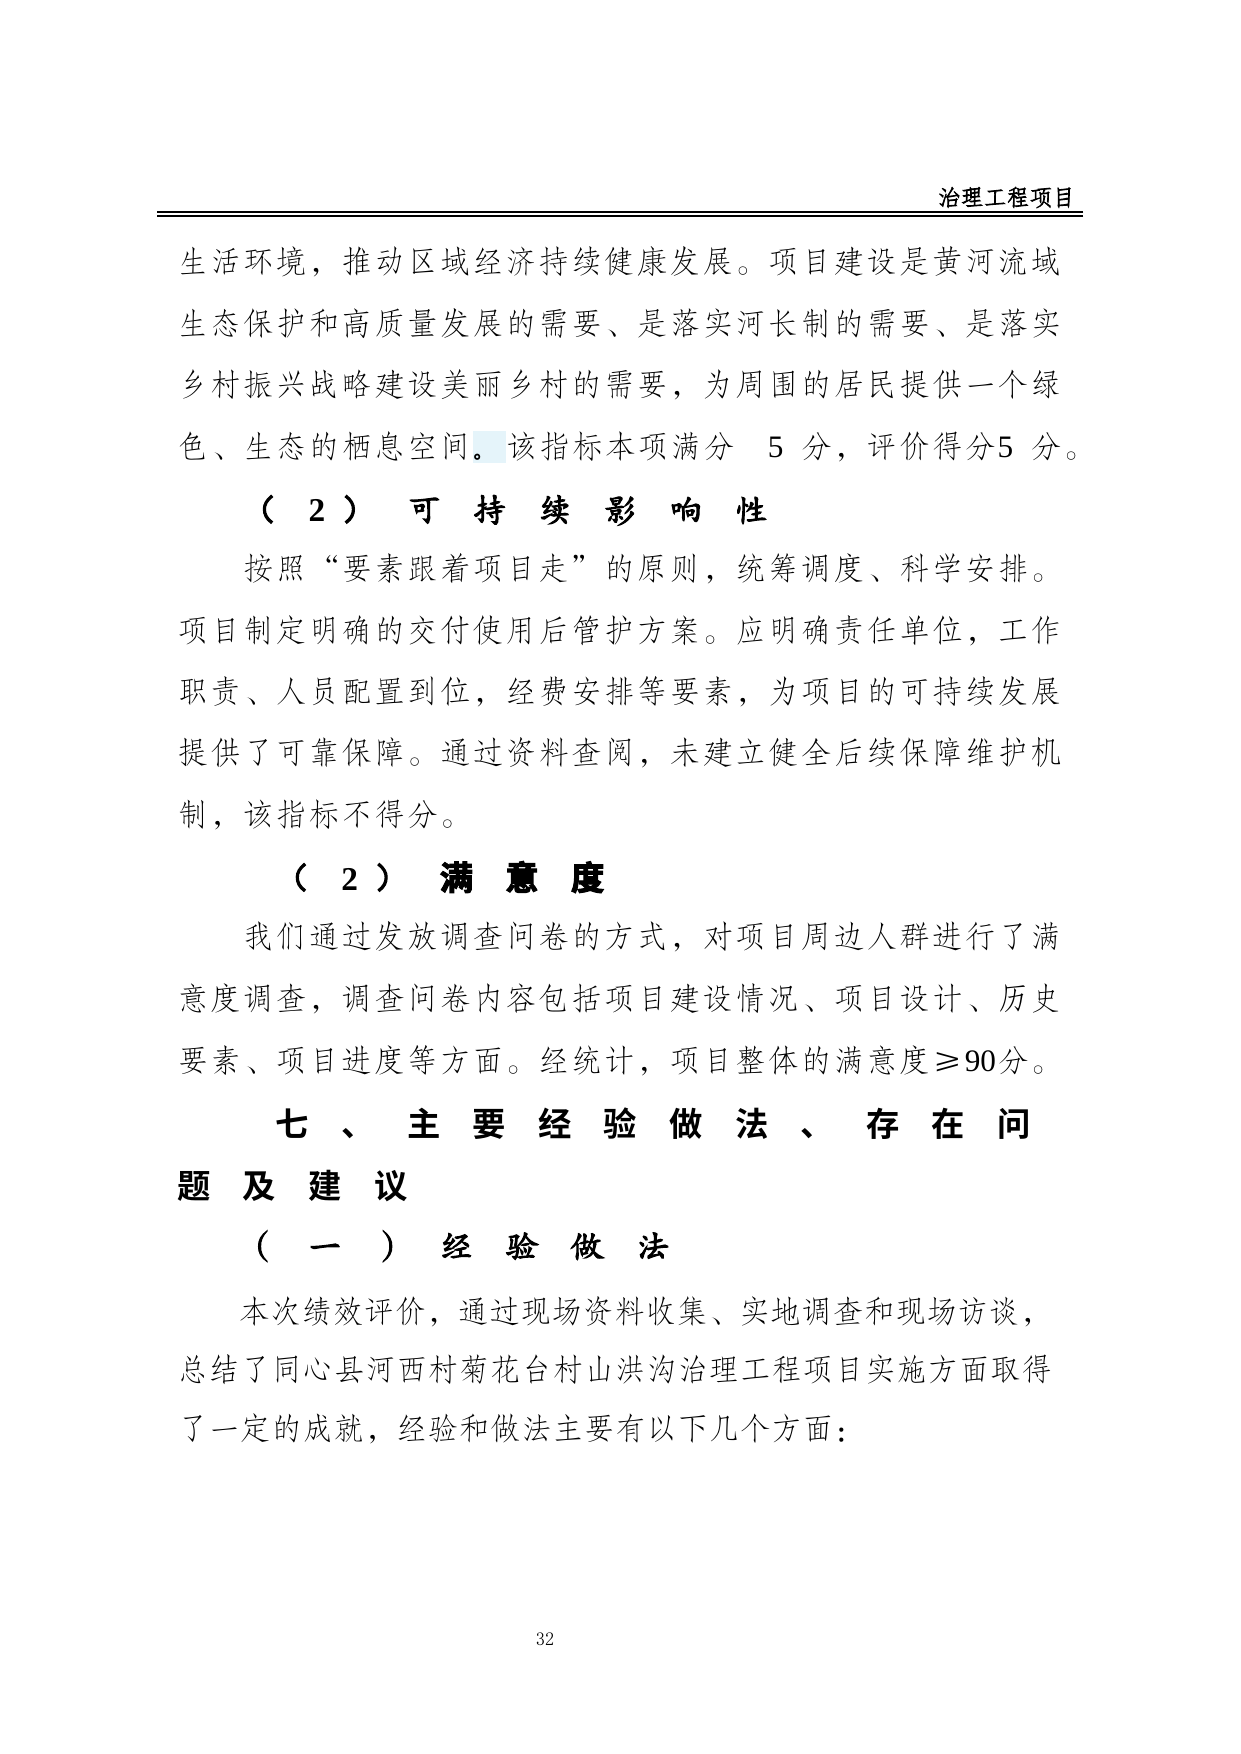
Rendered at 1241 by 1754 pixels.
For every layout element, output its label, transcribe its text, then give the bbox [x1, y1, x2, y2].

subtitle 七、主要经验做法、存在问题及建议 [177, 1092, 1063, 1214]
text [177, 233, 1063, 478]
text 按照“要素跟着项目走”的原则，统筹调度、科学安排。项目制定明确的交付使用后管护方案。应明确责任单位，工作职责、人员配置到位，经费安排等要素，为项目的可持续发展提供了可靠保障。通过资料查阅，未建立健全后续保障维护机制，该指标不得分。 [177, 539, 1063, 846]
subtitle （一）经验做法 [177, 1214, 1063, 1276]
text 本次绩效评价，通过现场资料收集、实地调查和现场访谈，总结了同心县河西村菊花台村山洪沟治理工程项目实施方面取得了一定的成就，经验和做法主要有以下几个方面： [177, 1276, 1063, 1451]
subtitle （2）满意度 [177, 846, 1063, 908]
text 我们通过发放调查问卷的方式，对项目周边人群进行了满意度调查，调查问卷内容包括项目建设情况、项目设计、历史要素、项目进度等方面。经统计，项目整体的满意度≥90分。 [177, 908, 1063, 1092]
subtitle （2）可持续影响性 [177, 478, 1063, 539]
